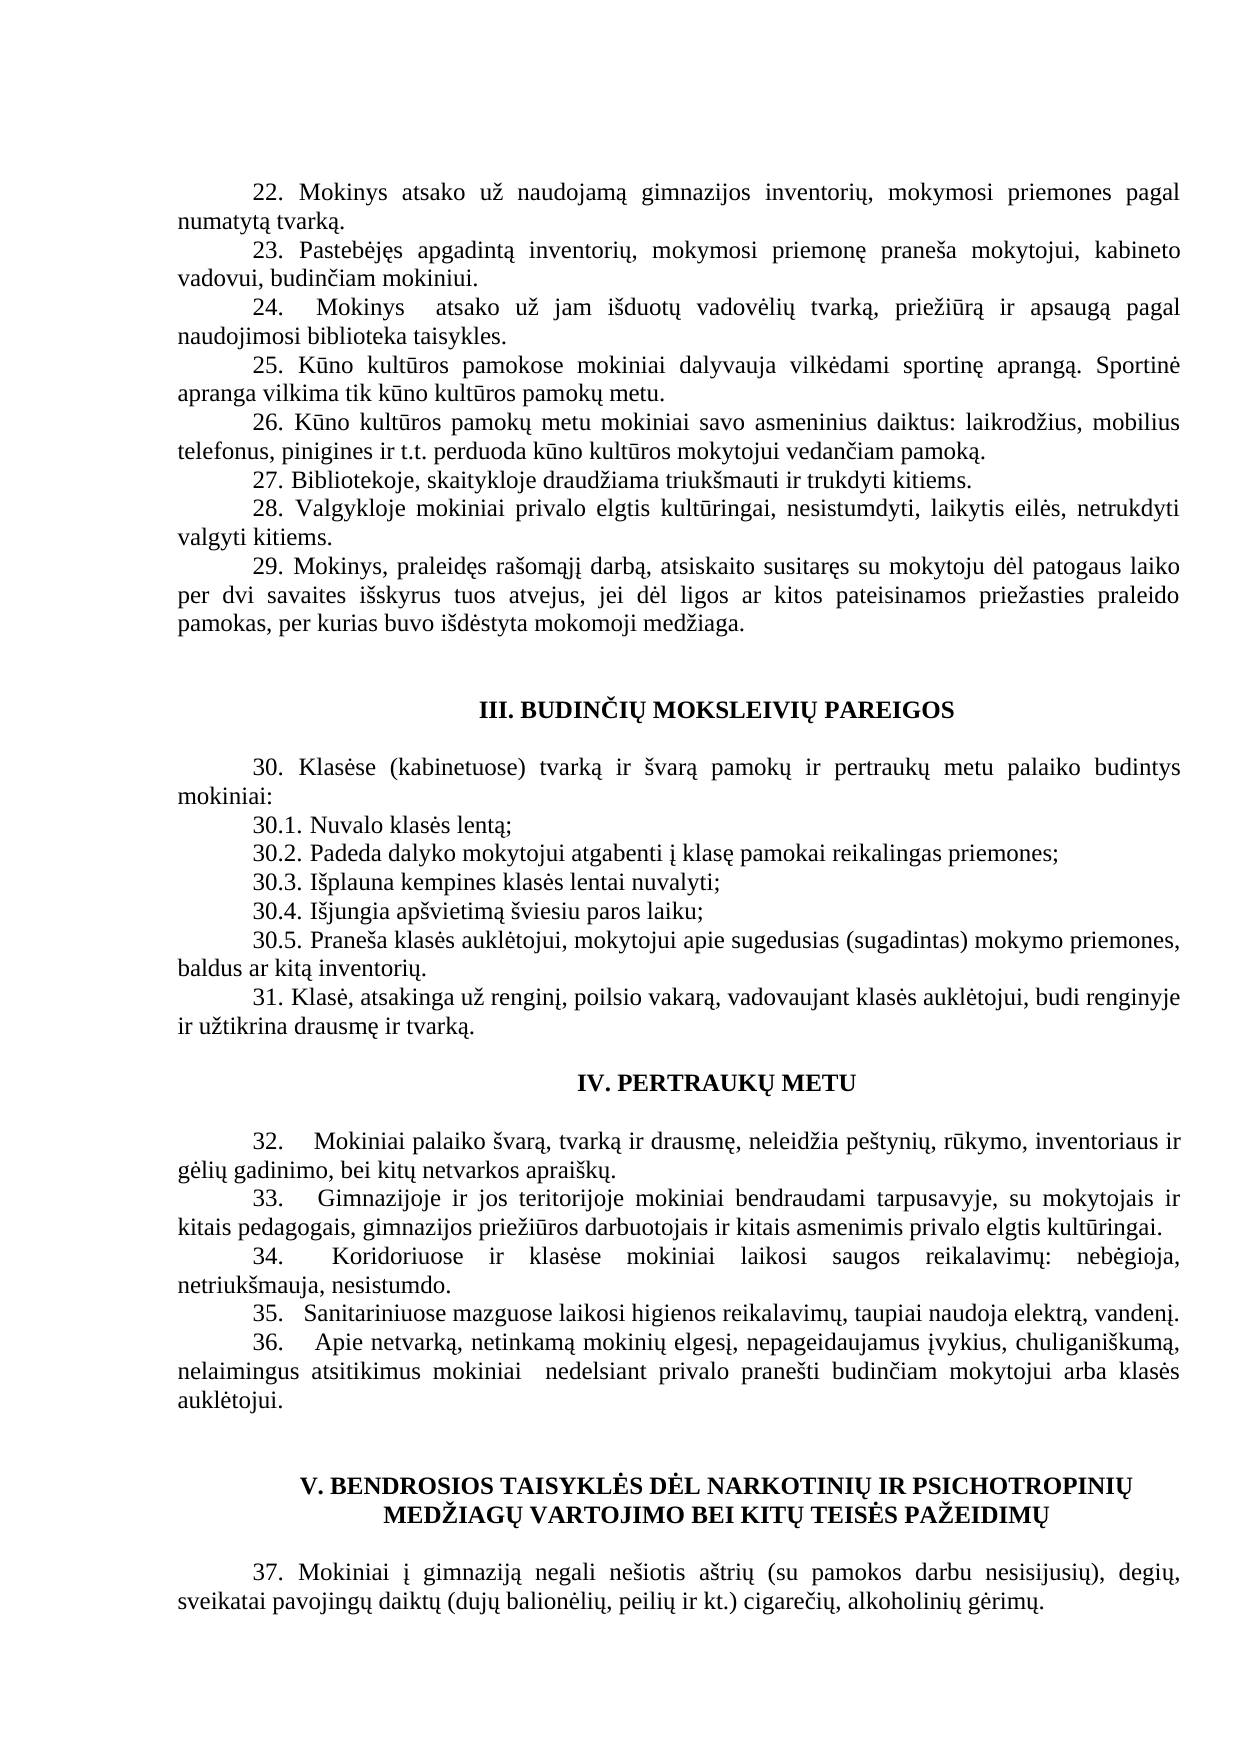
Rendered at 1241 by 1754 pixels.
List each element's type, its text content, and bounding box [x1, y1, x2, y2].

text III. BUDINČIŲ MOKSLEIVIŲ PAREIGOS [252, 695, 1181, 723]
text 31. Klasė, atsakinga už renginį, poilsio vakarą, vadovaujant klasės auklėtojui, budi renginyje ir užtikrina drausmę ir tvarką. [177, 982, 1181, 1040]
text 32. Mokiniai palaiko švarą, tvarką ir drausmę, neleidžia peštynių, rūkymo, inventoriaus ir gėlių gadinimo, bei kitų netvarkos apraiškų. [177, 1126, 1181, 1183]
text 23. Pastebėjęs apgadintą inventorių, mokymosi priemonę praneša mokytojui, kabineto vadovui, budinčiam mokiniui. [177, 235, 1181, 292]
text 30.5. Praneša klasės auklėtojui, mokytojui apie sugedusias (sugadintas) mokymo priemones, baldus ar kitą inventorių. [177, 925, 1181, 982]
text 30.1. Nuvalo klasės lentą; [252, 810, 1181, 838]
text 27. Bibliotekoje, skaitykloje draudžiama triukšmauti ir trukdyti kitiems. [252, 465, 1181, 493]
text 30.3. Išplauna kempines klasės lentai nuvalyti; [252, 867, 1181, 896]
text 30. Klasėse (kabinetuose) tvarką ir švarą pamokų ir pertraukų metu palaiko budintys mokiniai: [177, 752, 1181, 810]
text 22. Mokinys atsako už naudojamą gimnazijos inventorių, mokymosi priemones pagal numatytą tvarką. [177, 177, 1181, 235]
text 25. Kūno kultūros pamokose mokiniai dalyvauja vilkėdami sportinę aprangą. Sportinė apranga vilkima tik kūno kultūros pamokų metu. [177, 350, 1181, 407]
text 37. Mokiniai į gimnaziją negali nešiotis aštrių (su pamokos darbu nesisijusių), degių, sveikatai pavojingų daiktų (dujų balionėlių, peilių ir kt.) cigarečių, alkoholinių gėrimų. [177, 1557, 1181, 1615]
text 34. Koridoriuose ir klasėse mokiniai laikosi saugos reikalavimų: nebėgioja, netriukšmauja, nesistumdo. [177, 1241, 1181, 1298]
text 36. Apie netvarką, netinkamą mokinių elgesį, nepageidaujamus įvykius, chuliganiškumą, nelaimingus atsitikimus mokiniai nedelsiant privalo pranešti budinčiam mokytojui arba klasės auklėtojui. [177, 1327, 1181, 1413]
text IV. PERTRAUKŲ METU [252, 1068, 1181, 1097]
text 33. Gimnazijoje ir jos teritorijoje mokiniai bendraudami tarpusavyje, su mokytojais ir kitais pedagogais, gimnazijos priežiūros darbuotojais ir kitais asmenimis privalo elgtis kultūringai. [177, 1183, 1181, 1241]
text 26. Kūno kultūros pamokų metu mokiniai savo asmeninius daiktus: laikrodžius, mobilius telefonus, pinigines ir t.t. perduoda kūno kultūros mokytojui vedančiam pamoką. [177, 407, 1181, 465]
text 30.4. Išjungia apšvietimą šviesiu paros laiku; [252, 896, 1181, 925]
text V. BENDROSIOS TAISYKLĖS DĖL NARKOTINIŲ IR PSICHOTROPINIŲ MEDŽIAGŲ VARTOJIMO BEI KITŲ TEISĖS PAŽEIDIMŲ [252, 1471, 1181, 1528]
text 30.2. Padeda dalyko mokytojui atgabenti į klasę pamokai reikalingas priemones; [252, 838, 1181, 867]
text 35. Sanitariniuose mazguose laikosi higienos reikalavimų, taupiai naudoja elektrą, vandenį. [177, 1298, 1181, 1327]
text 24. Mokinys atsako už jam išduotų vadovėlių tvarką, priežiūrą ir apsaugą pagal naudojimosi biblioteka taisykles. [177, 292, 1181, 350]
text 28. Valgykloje mokiniai privalo elgtis kultūringai, nesistumdyti, laikytis eilės, netrukdyti valgyti kitiems. [177, 493, 1181, 551]
text 29. Mokinys, praleidęs rašomąjį darbą, atsiskaito susitaręs su mokytoju dėl patogaus laiko per dvi savaites išskyrus tuos atvejus, jei dėl ligos ar kitos pateisinamos priežasties praleido pamokas, per kurias buvo išdėstyta mokomoji medžiaga. [177, 551, 1181, 637]
